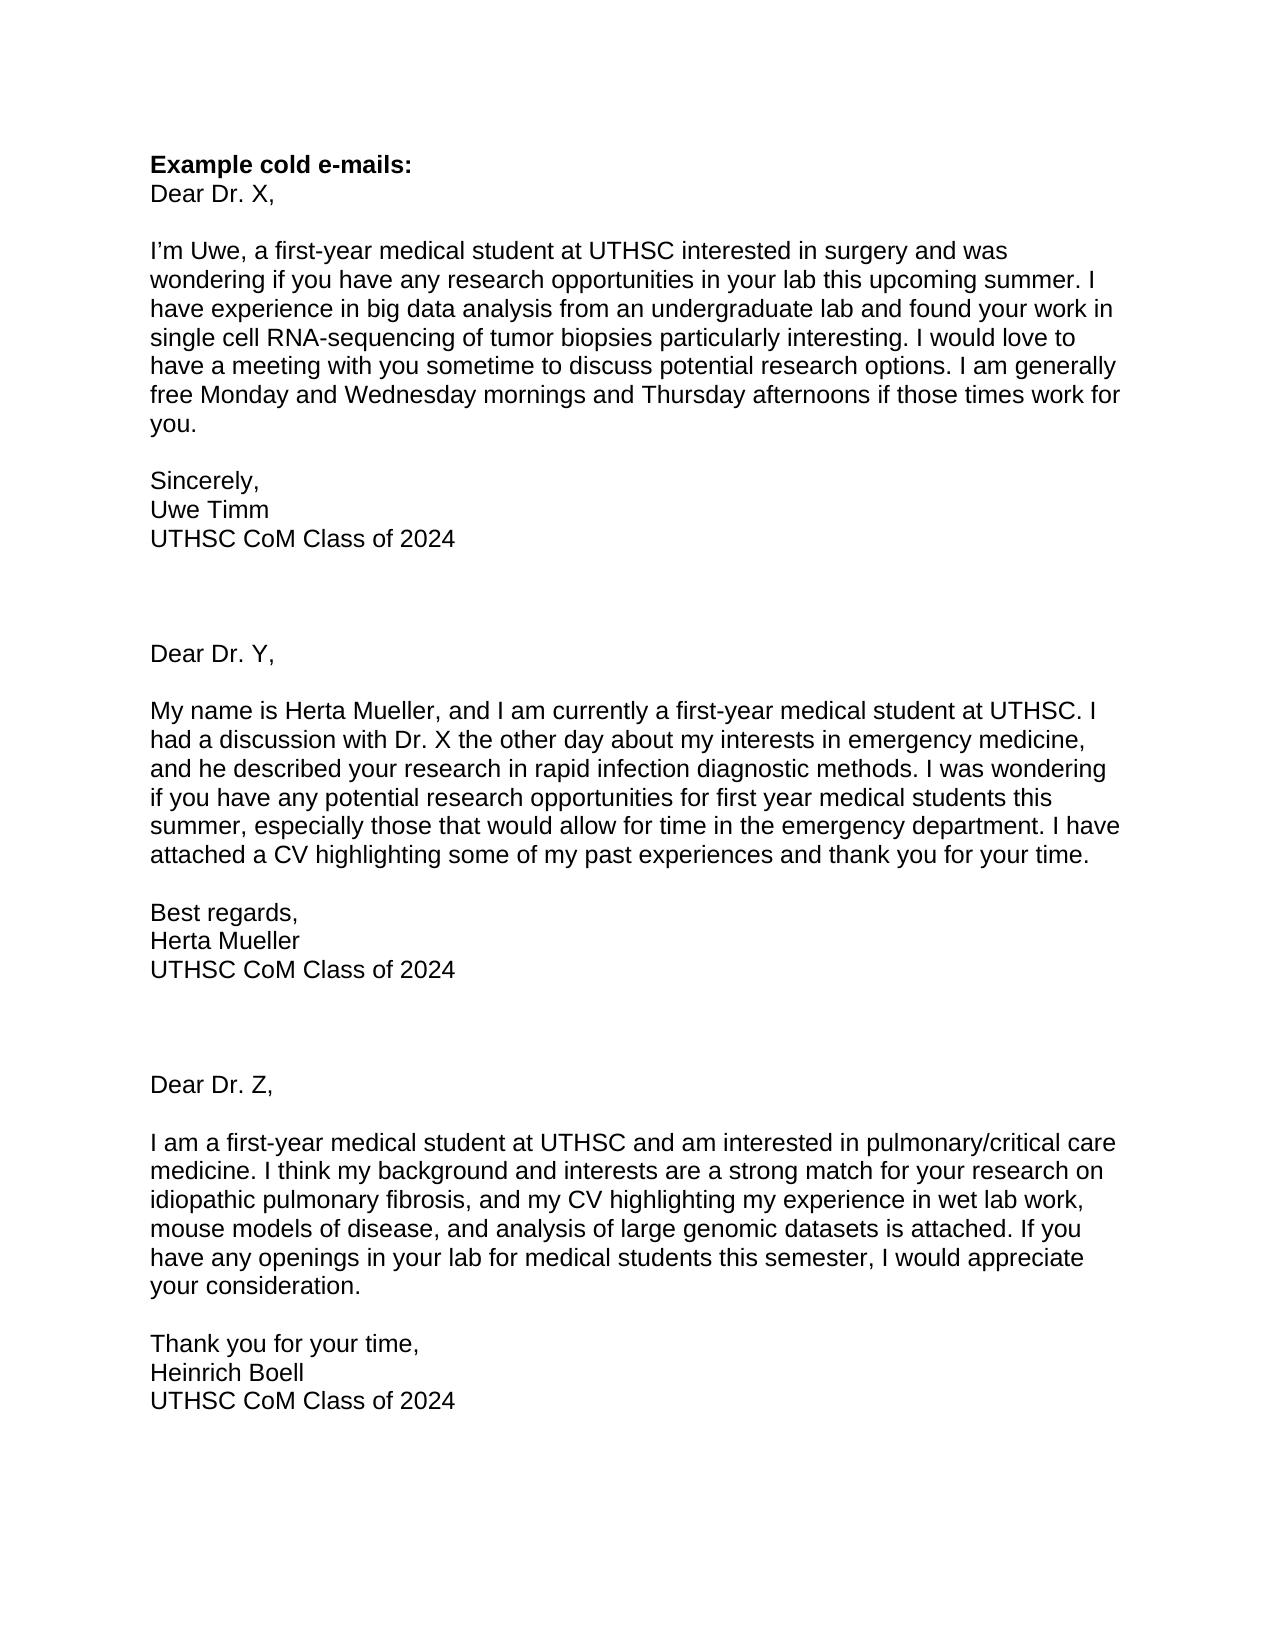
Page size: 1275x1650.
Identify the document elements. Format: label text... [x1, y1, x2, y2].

text Sincerely, [150, 466, 1125, 495]
text Example cold e-mails: [150, 150, 1125, 179]
text UTHSC CoM Class of 2024 [150, 955, 1125, 984]
text Dear Dr. Z, [150, 1070, 1125, 1099]
text Herta Mueller [150, 926, 1125, 955]
text Thank you for your time, [150, 1329, 1125, 1357]
text Dear Dr. X, [150, 179, 1125, 207]
text UTHSC CoM Class of 2024 [150, 524, 1125, 552]
text Heinrich Boell [150, 1357, 1125, 1386]
text My name is Herta Mueller, and I am currently a first-year medical student at UTHSC. I had a discussion with Dr. X the other day about my interests in emergency medicine, and he described your research in rapid infection diagnostic methods. I was wondering if you have any potential research opportunities for first year medical students this summer, especially those that would allow for time in the emergency department. I have attached a CV highlighting some of my past experiences and thank you for your time. [150, 696, 1125, 869]
text I’m Uwe, a first-year medical student at UTHSC interested in surgery and was wondering if you have any research opportunities in your lab this upcoming summer. I have experience in big data analysis from an undergraduate lab and found your work in single cell RNA-sequencing of tumor biopsies particularly interesting. I would love to have a meeting with you sometime to discuss potential research options. I am generally free Monday and Wednesday mornings and Thursday afternoons if those times work for you. [150, 236, 1125, 437]
text Uwe Timm [150, 495, 1125, 524]
text Dear Dr. Y, [150, 639, 1125, 667]
text UTHSC CoM Class of 2024 [150, 1386, 1125, 1415]
text I am a first-year medical student at UTHSC and am interested in pulmonary/critical care medicine. I think my background and interests are a strong match for your research on idiopathic pulmonary fibrosis, and my CV highlighting my experience in wet lab work, mouse models of disease, and analysis of large genomic datasets is attached. If you have any openings in your lab for medical students this semester, I would appreciate your consideration. [150, 1127, 1125, 1300]
text Best regards, [150, 897, 1125, 926]
